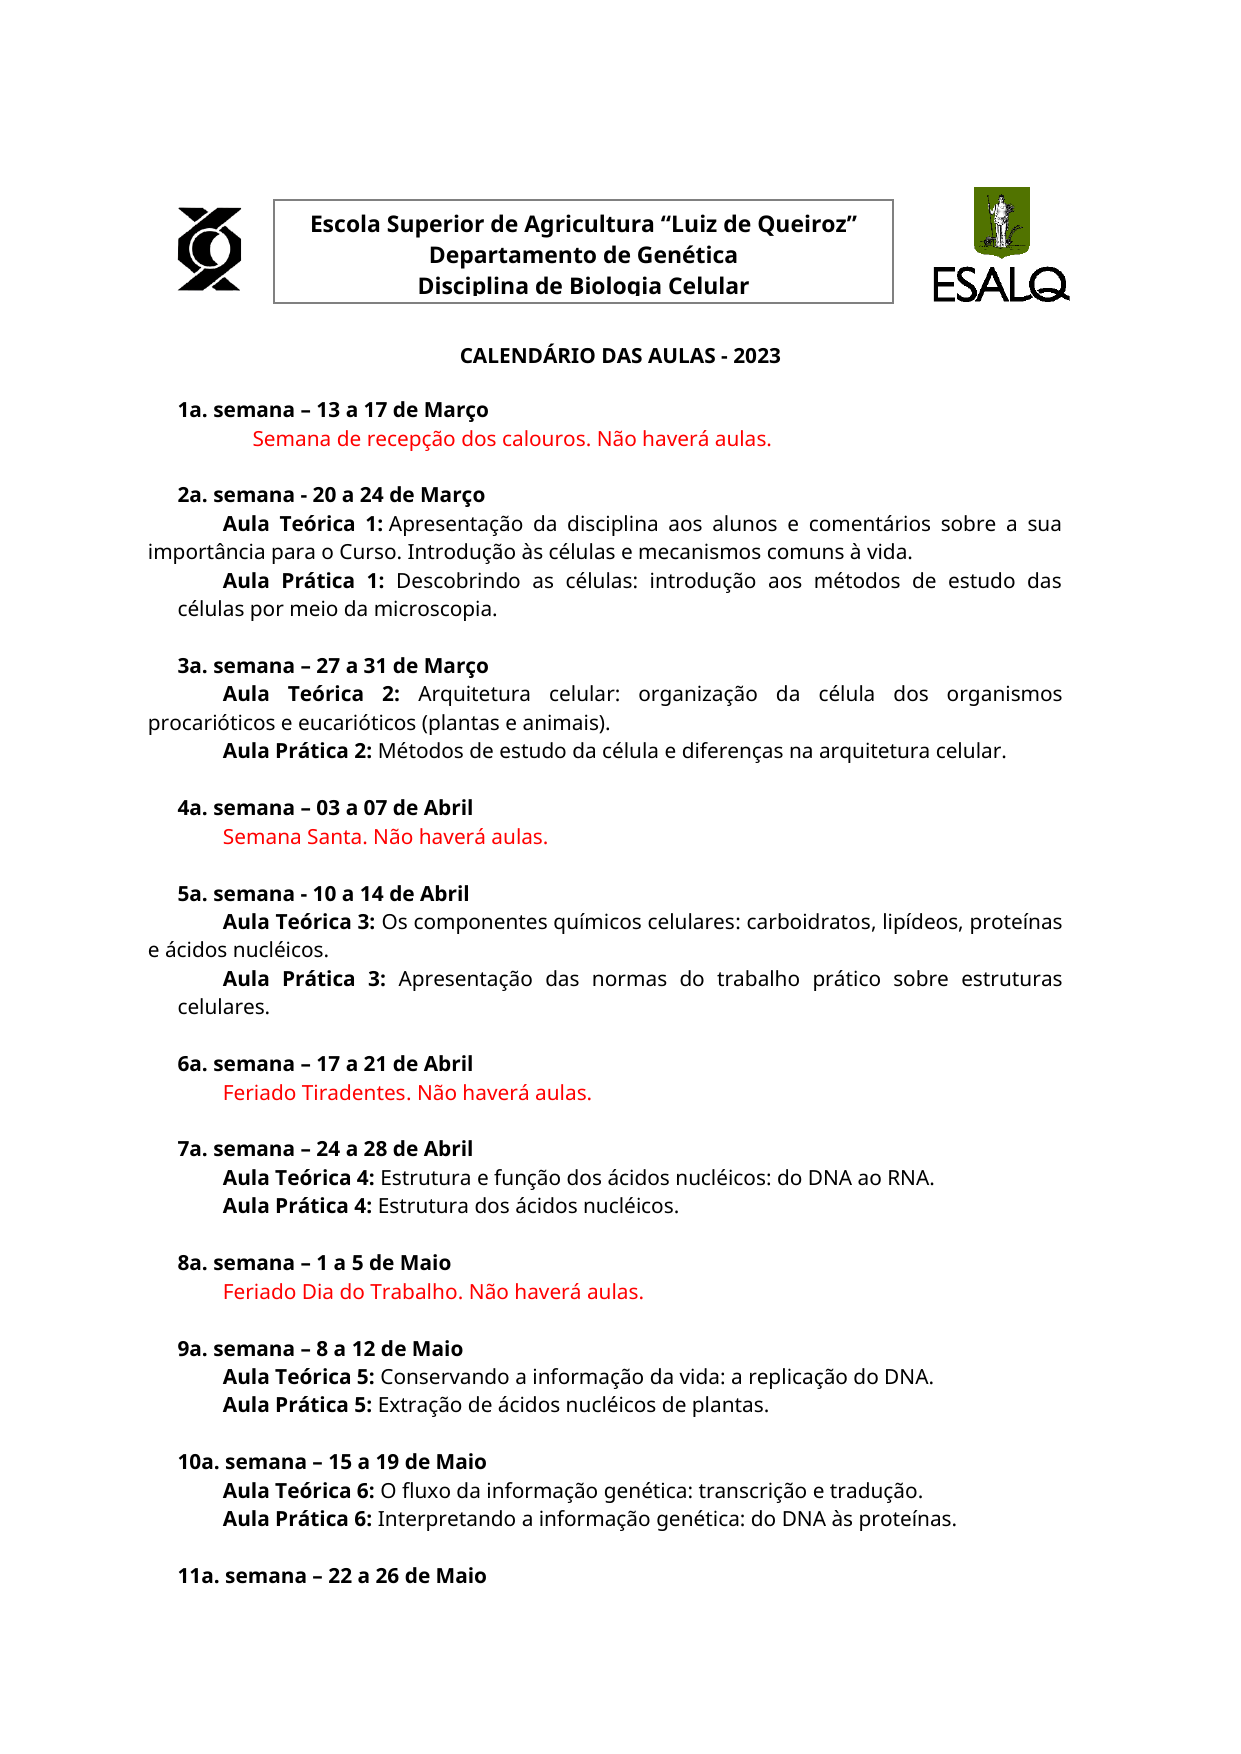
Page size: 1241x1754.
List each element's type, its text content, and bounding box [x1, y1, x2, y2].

text 8a. semana – 1 a 5 de Maio [177, 1248, 1063, 1277]
text 9a. semana – 8 a 12 de Maio [177, 1334, 1063, 1362]
text 4a. semana – 03 a 07 de Abril [177, 793, 1063, 822]
text Semana Santa. Não haverá aulas. [148, 822, 1063, 850]
text Aula Teórica 4: Estrutura e função dos ácidos nucléicos: do DNA ao RNA. [148, 1163, 1063, 1191]
picture [177, 207, 242, 291]
text Aula Teórica 2: Arquitetura celular: organização da célula dos organismos procarióticos e eucarióticos (plantas e animais). [148, 679, 1063, 736]
subtitle CALENDÁRIO DAS AULAS - 2023 [177, 341, 1063, 370]
text 11a. semana – 22 a 26 de Maio [177, 1561, 1063, 1589]
text 3a. semana – 27 a 31 de Março [177, 651, 1063, 679]
text Aula Teórica 5: Conservando a informação da vida: a replicação do DNA. [148, 1362, 1063, 1391]
picture [933, 187, 1070, 302]
text Aula Prática 4: Estrutura dos ácidos nucléicos. [148, 1191, 1063, 1220]
text Aula Teórica 1: Apresentação da disciplina aos alunos e comentários sobre a sua importância para o Curso. Introdução às células e mecanismos comuns à vida. [148, 509, 1063, 566]
text Aula Prática 5: Extração de ácidos nucléicos de plantas. [148, 1391, 1063, 1419]
text Feriado Tiradentes. Não haverá aulas. [148, 1078, 1063, 1106]
text Aula Prática 1: Descobrindo as células: introdução aos métodos de estudo das células por meio da microscopia. [177, 566, 1063, 623]
text Aula Prática 3: Apresentação das normas do trabalho prático sobre estruturas celulares. [177, 964, 1063, 1021]
text 6a. semana – 17 a 21 de Abril [177, 1049, 1063, 1078]
text Aula Prática 6: Interpretando a informação genética: do DNA às proteínas. [148, 1504, 1063, 1533]
text Aula Teórica 3: Os componentes químicos celulares: carboidratos, lipídeos, proteínas e ácidos nucléicos. [148, 907, 1063, 964]
text 5a. semana - 10 a 14 de Abril [177, 879, 1063, 907]
text Feriado Dia do Trabalho. Não haverá aulas. [148, 1277, 1063, 1305]
text 10a. semana – 15 a 19 de Maio [177, 1447, 1063, 1476]
text 1a. semana – 13 a 17 de Março [177, 395, 1063, 424]
text Aula Prática 2: Métodos de estudo da célula e diferenças na arquitetura celular. [148, 736, 1063, 765]
text Semana de recepção dos calouros. Não haverá aulas. [177, 424, 1063, 452]
text 2a. semana - 20 a 24 de Março [177, 481, 1063, 509]
text 7a. semana – 24 a 28 de Abril [177, 1134, 1063, 1163]
text Aula Teórica 6: O fluxo da informação genética: transcrição e tradução. [148, 1476, 1063, 1504]
